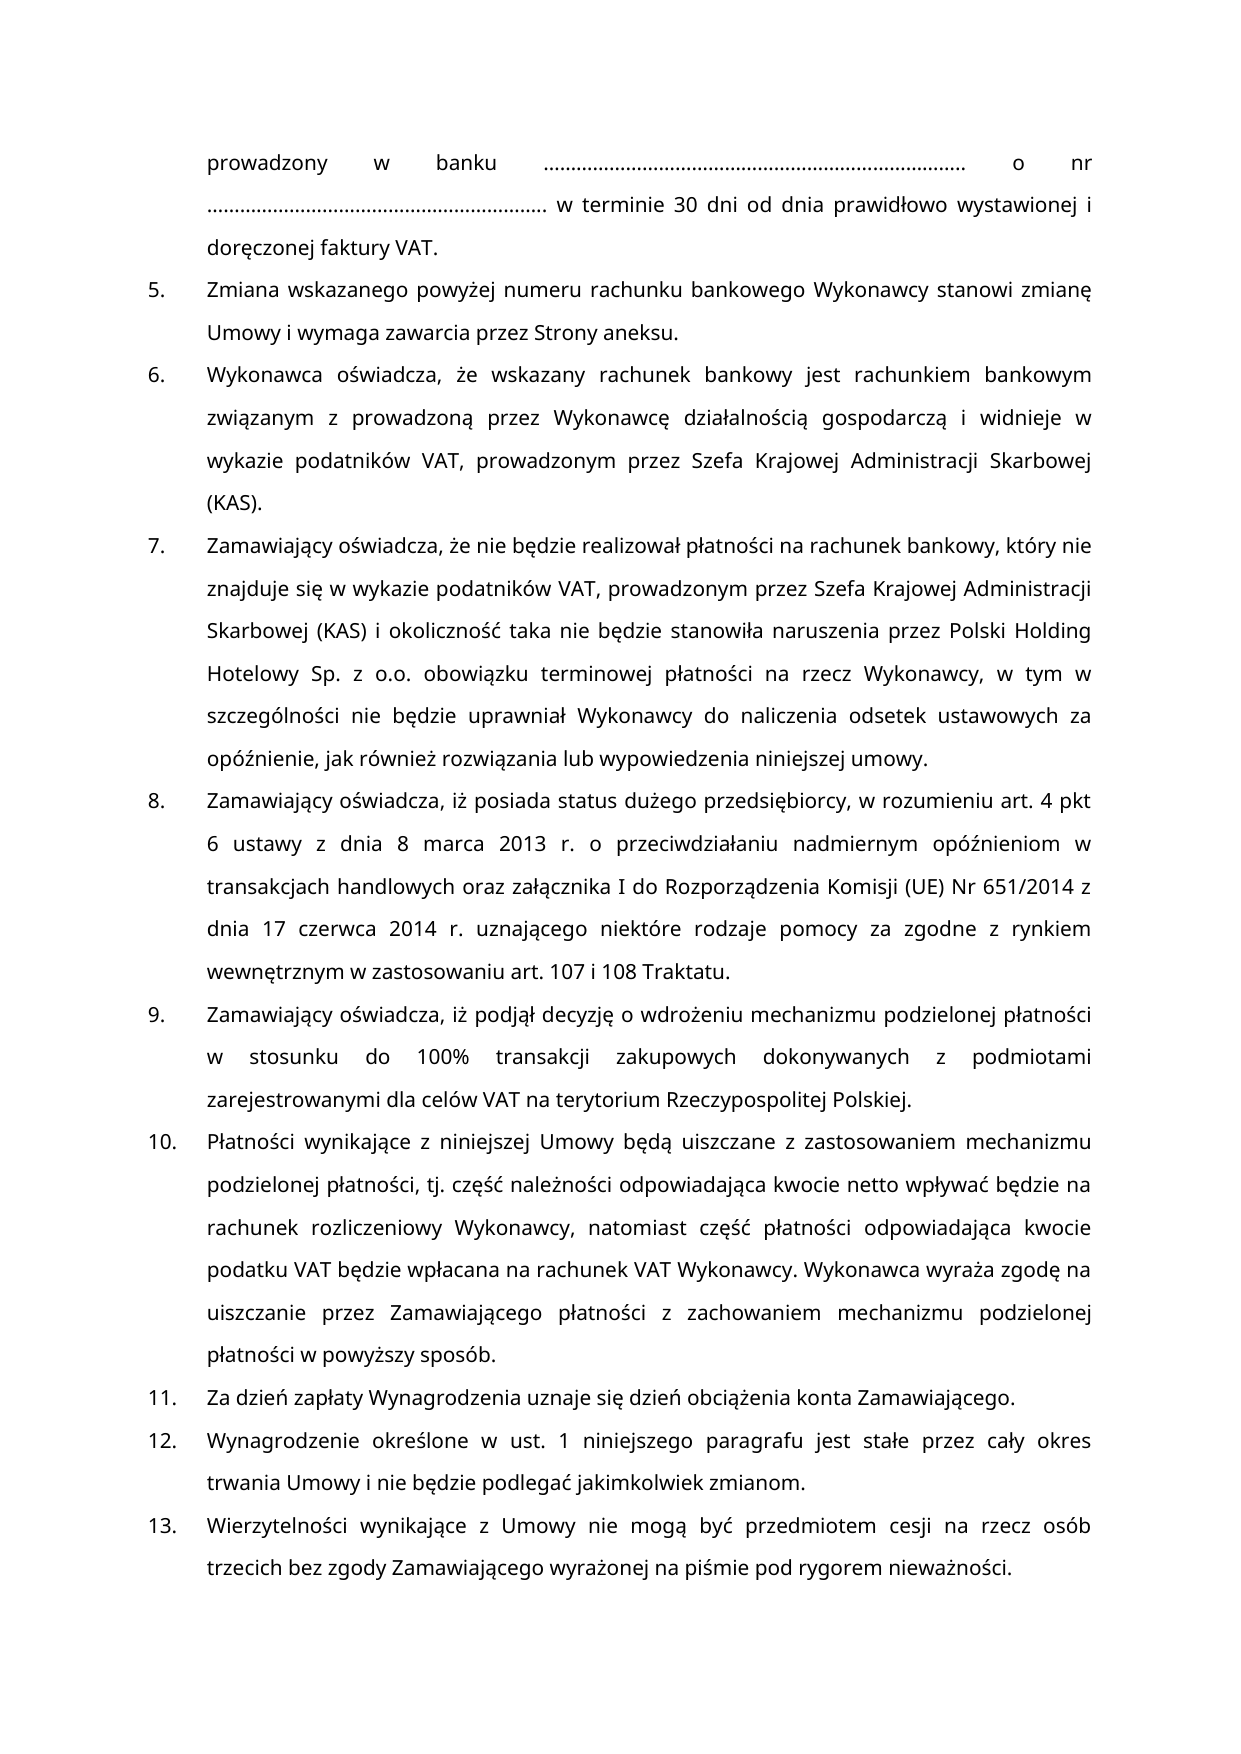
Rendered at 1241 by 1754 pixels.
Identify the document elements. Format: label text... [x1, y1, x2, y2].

list Zamawiający oświadcza, że nie będzie realizował płatności na rachunek bankowy, który nie znajduje się w wykazie podatników VAT, prowadzonym przez Szefa Krajowej Administracji Skarbowej (KAS) i okoliczność taka nie będzie stanowiła naruszenia przez Polski Holding Hotelowy Sp. z o.o. obowiązku terminowej płatności na rzecz Wykonawcy, w tym w szczególności nie będzie uprawniał Wykonawcy do naliczenia odsetek ustawowych za opóźnienie, jak również rozwiązania lub wypowiedzenia niniejszej umowy. [148, 531, 1093, 772]
list Wierzytelności wynikające z Umowy nie mogą być przedmiotem cesji na rzecz osób trzecich bez zgody Zamawiającego wyrażonej na piśmie pod rygorem nieważności. [148, 1511, 1093, 1582]
list Wykonawca oświadcza, że wskazany rachunek bankowy jest rachunkiem bankowym związanym z prowadzoną przez Wykonawcę działalnością gospodarczą i widnieje w wykazie podatników VAT, prowadzonym przez Szefa Krajowej Administracji Skarbowej (KAS). [148, 361, 1093, 517]
list Zamawiający oświadcza, iż podjął decyzję o wdrożeniu mechanizmu podzielonej płatności w stosunku do 100% transakcji zakupowych dokonywanych z podmiotami zarejestrowanymi dla celów VAT na terytorium Rzeczypospolitej Polskiej. [148, 1000, 1093, 1113]
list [148, 148, 1093, 261]
list Zamawiający oświadcza, iż posiada status dużego przedsiębiorcy, w rozumieniu art. 4 pkt 6 ustawy z dnia 8 marca 2013 r. o przeciwdziałaniu nadmiernym opóźnieniom w transakcjach handlowych oraz załącznika I do Rozporządzenia Komisji (UE) Nr 651/2014 z dnia 17 czerwca 2014 r. uznającego niektóre rodzaje pomocy za zgodne z rynkiem wewnętrznym w zastosowaniu art. 107 i 108 Traktatu. [148, 787, 1093, 986]
list Za dzień zapłaty Wynagrodzenia uznaje się dzień obciążenia konta Zamawiającego. [148, 1383, 1093, 1412]
list Zmiana wskazanego powyżej numeru rachunku bankowego Wykonawcy stanowi zmianę Umowy i wymaga zawarcia przez Strony aneksu. [148, 275, 1093, 346]
list Płatności wynikające z niniejszej Umowy będą uiszczane z zastosowaniem mechanizmu podzielonej płatności, tj. część należności odpowiadająca kwocie netto wpływać będzie na rachunek rozliczeniowy Wykonawcy, natomiast część płatności odpowiadająca kwocie podatku VAT będzie wpłacana na rachunek VAT Wykonawcy. Wykonawca wyraża zgodę na uiszczanie przez Zamawiającego płatności z zachowaniem mechanizmu podzielonej płatności w powyższy sposób. [148, 1127, 1093, 1369]
list Wynagrodzenie określone w ust. 1 niniejszego paragrafu jest stałe przez cały okres trwania Umowy i nie będzie podlegać jakimkolwiek zmianom. [148, 1426, 1093, 1497]
